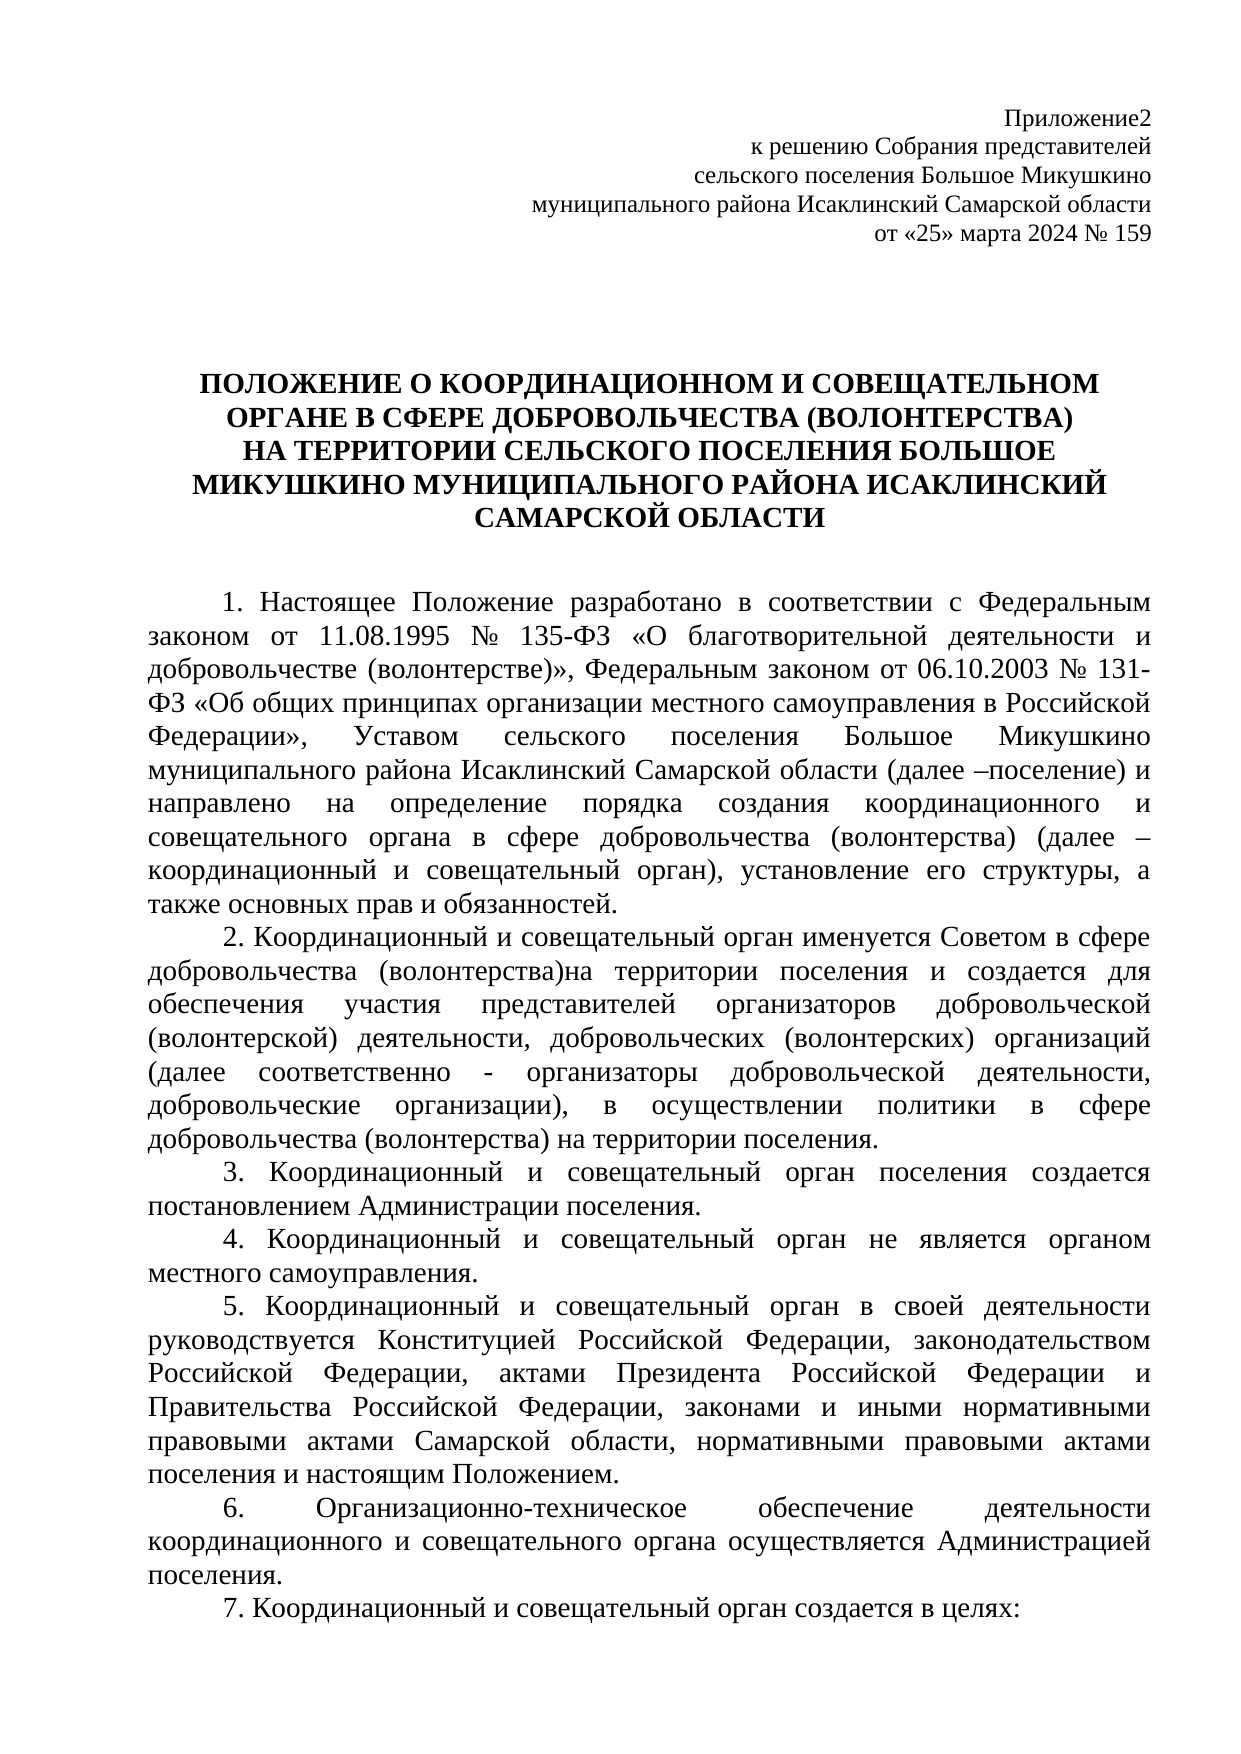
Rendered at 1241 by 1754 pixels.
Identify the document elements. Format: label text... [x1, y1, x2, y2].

text 1. Настоящее Положение разработано в соответствии с Федеральным законом от 11.08.1995 № 135-ФЗ «О благотворительной деятельности и добровольчестве (волонтерстве)», Федеральным законом от 06.10.2003 № 131-ФЗ «Об общих принципах организации местного самоуправления в Российской Федерации», Уставом сельского поселения Большое Микушкино муниципального района Исаклинский Самарской области (далее –поселение) и направлено на определение порядка создания координационного и совещательного органа в сфере добровольчества (волонтерства) (далее – координационный и совещательный орган), установление его структуры, а также основных прав и обязанностей. [148, 584, 1152, 919]
text 5. Координационный и совещательный орган в своей деятельности руководствуется Конституцией Российской Федерации, законодательством Российской Федерации, актами Президента Российской Федерации и Правительства Российской Федерации, законами и иными нормативными правовыми актами Самарской области, нормативными правовыми актами поселения и настоящим Положением. [148, 1288, 1152, 1490]
text муниципального района Исаклинский Самарской области [148, 189, 1152, 218]
text 2. Координационный и совещательный орган именуется Советом в сфере добровольчества (волонтерства)на территории поселения и создается для обеспечения участия представителей организаторов добровольческой (волонтерской) деятельности, добровольческих (волонтерских) организаций (далее соответственно - организаторы добровольческой деятельности, добровольческие организации), в осуществлении политики в сфере добровольчества (волонтерства) на территории поселения. [148, 919, 1152, 1154]
text НА ТЕРРИТОРИИ СЕЛЬСКОГО ПОСЕЛЕНИЯ БОЛЬШОЕ МИКУШКИНО МУНИЦИПАЛЬНОГО РАЙОНА ИСАКЛИНСКИЙ САМАРСКОЙ ОБЛАСТИ [148, 433, 1152, 534]
text 3. Координационный и совещательный орган поселения создается постановлением Администрации поселения. [148, 1154, 1152, 1221]
text 4. Координационный и совещательный орган не является органом местного самоуправления. [148, 1221, 1152, 1288]
text ПОЛОЖЕНИЕ О КООРДИНАЦИОННОМ И СОВЕЩАТЕЛЬНОМ [148, 366, 1152, 400]
text 6. Организационно-техническое обеспечение деятельности координационного и совещательного органа осуществляется Администрацией поселения. [148, 1490, 1152, 1590]
text к решению Собрания представителей [148, 131, 1152, 160]
text Приложение2 [148, 103, 1152, 131]
text сельского поселения Большое Микушкино [148, 160, 1152, 189]
text 7. Координационный и совещательный орган создается в целях: [148, 1590, 1152, 1624]
text от «25» марта 2024 № 159 [148, 218, 1152, 246]
text ОРГАНЕ В СФЕРЕ ДОБРОВОЛЬЧЕСТВА (ВОЛОНТЕРСТВА) [148, 400, 1152, 433]
